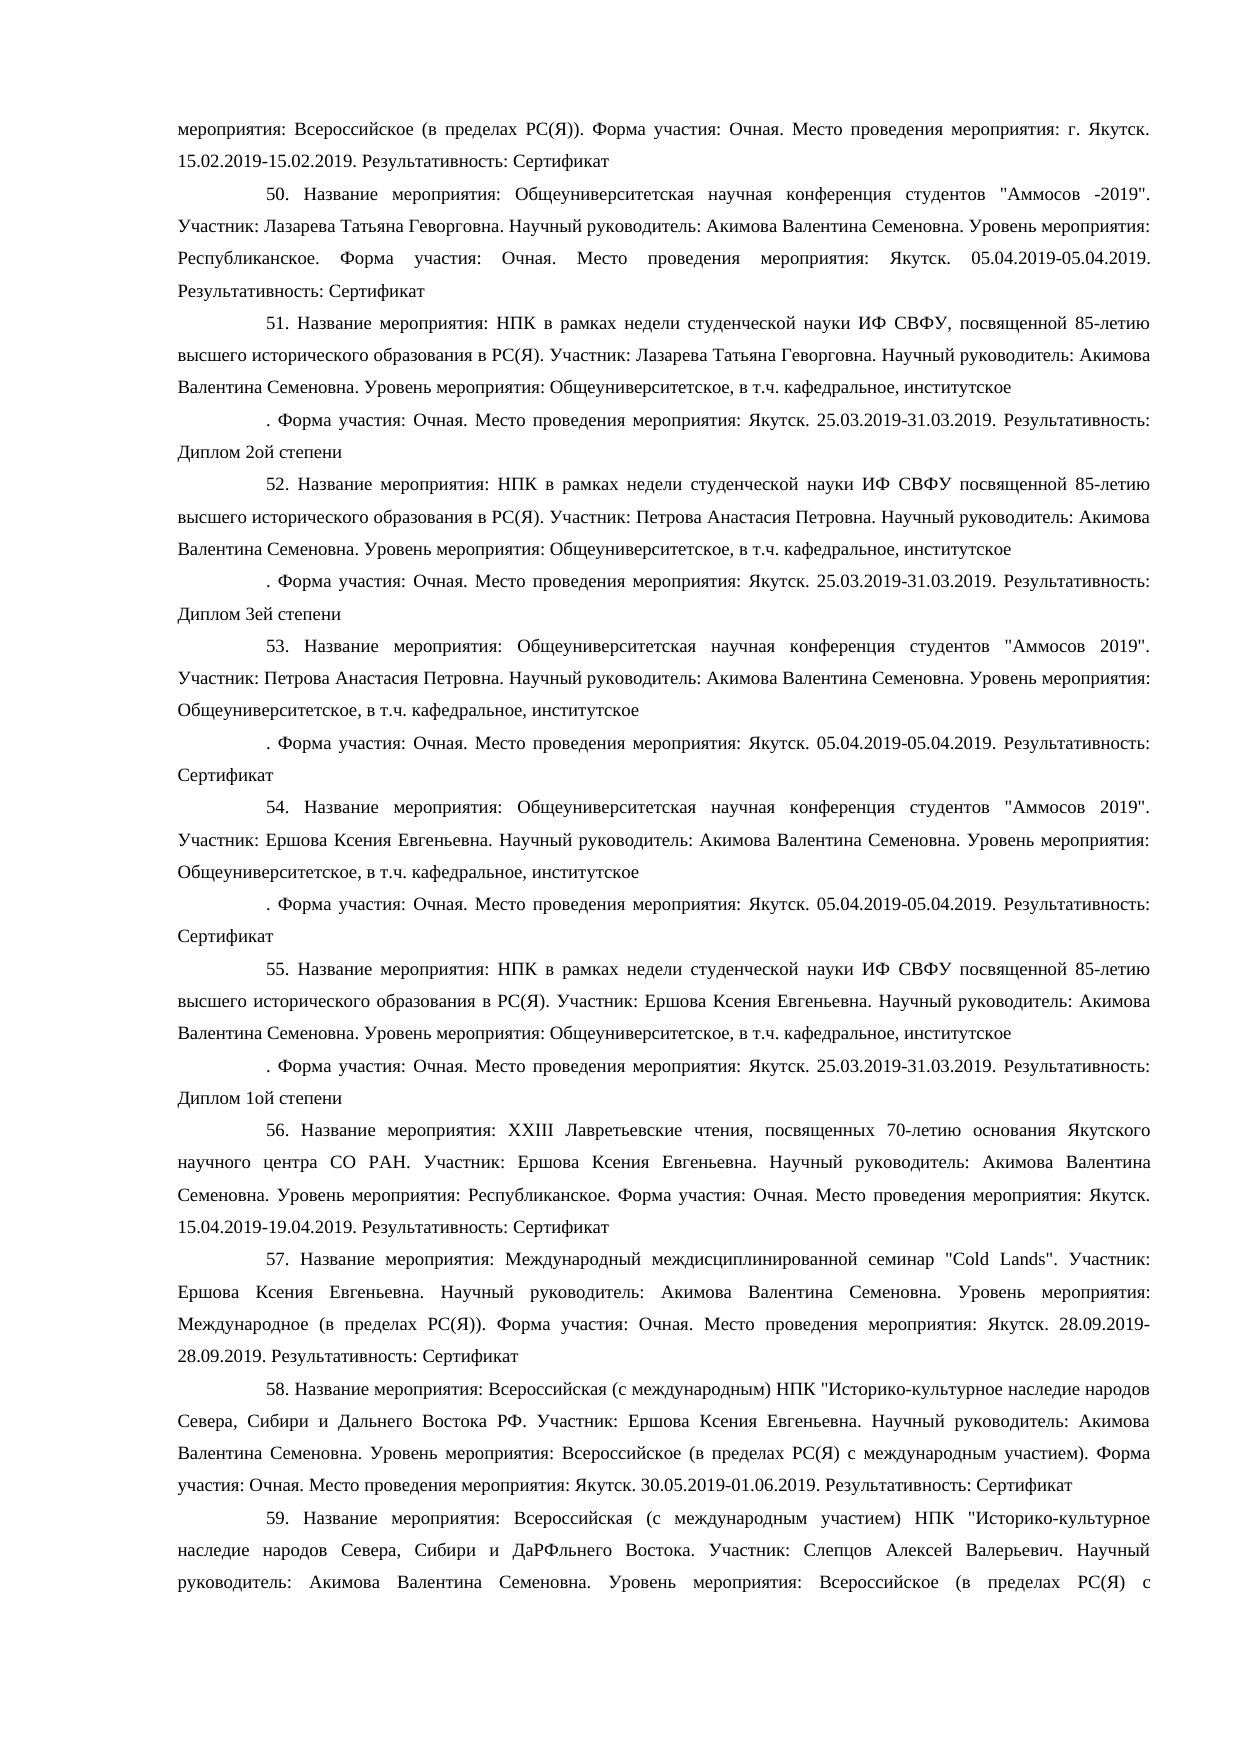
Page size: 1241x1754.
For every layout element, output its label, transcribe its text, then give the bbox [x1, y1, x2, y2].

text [177, 1507, 1152, 1593]
text 54. Название мероприятия: Общеуниверситетская научная конференция студентов "Аммосов 2019". Участник: Ершова Ксения Евгеньевна. Научный руководитель: Акимова Валентина Семеновна. Уровень мероприятия: Общеуниверситетское, в т.ч. кафедральное, институтское [177, 796, 1152, 882]
text 57. Название мероприятия: Международный междисциплинированной семинар "Cold Lands". Участник: Ершова Ксения Евгеньевна. Научный руководитель: Акимова Валентина Семеновна. Уровень мероприятия: Международное (в пределах РС(Я)). Форма участия: Очная. Место проведения мероприятия: Якутск. 28.09.2019-28.09.2019. Результативность: Сертификат [177, 1248, 1152, 1367]
text . Форма участия: Очная. Место проведения мероприятия: Якутск. 05.04.2019-05.04.2019. Результативность: Сертификат [177, 732, 1152, 786]
text . Форма участия: Очная. Место проведения мероприятия: Якутск. 25.03.2019-31.03.2019. Результативность: Диплом 1ой степени [177, 1054, 1152, 1108]
text . Форма участия: Очная. Место проведения мероприятия: Якутск. 25.03.2019-31.03.2019. Результативность: Диплом 3ей степени [177, 570, 1152, 624]
text 55. Название мероприятия: НПК в рамках недели студенческой науки ИФ СВФУ посвященной 85-летию высшего исторического образования в РС(Я). Участник: Ершова Ксения Евгеньевна. Научный руководитель: Акимова Валентина Семеновна. Уровень мероприятия: Общеуниверситетское, в т.ч. кафедральное, институтское [177, 958, 1152, 1044]
text . Форма участия: Очная. Место проведения мероприятия: Якутск. 05.04.2019-05.04.2019. Результативность: Сертификат [177, 893, 1152, 947]
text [177, 118, 1152, 172]
text 51. Название мероприятия: НПК в рамках недели студенческой науки ИФ СВФУ, посвященной 85-летию высшего исторического образования в РС(Я). Участник: Лазарева Татьяна Геворговна. Научный руководитель: Акимова Валентина Семеновна. Уровень мероприятия: Общеуниверситетское, в т.ч. кафедральное, институтское [177, 312, 1152, 398]
text . Форма участия: Очная. Место проведения мероприятия: Якутск. 25.03.2019-31.03.2019. Результативность: Диплом 2ой степени [177, 409, 1152, 463]
text 56. Название мероприятия: XXIII Лавретьевские чтения, посвященных 70-летию основания Якутского научного центра СО РАН. Участник: Ершова Ксения Евгеньевна. Научный руководитель: Акимова Валентина Семеновна. Уровень мероприятия: Республиканское. Форма участия: Очная. Место проведения мероприятия: Якутск. 15.04.2019-19.04.2019. Результативность: Сертификат [177, 1119, 1152, 1238]
text 53. Название мероприятия: Общеуниверситетская научная конференция студентов "Аммосов 2019". Участник: Петрова Анастасия Петровна. Научный руководитель: Акимова Валентина Семеновна. Уровень мероприятия: Общеуниверситетское, в т.ч. кафедральное, институтское [177, 635, 1152, 721]
text 58. Название мероприятия: Всероссийская (с международным) НПК "Историко-культурное наследие народов Севера, Сибири и Дальнего Востока РФ. Участник: Ершова Ксения Евгеньевна. Научный руководитель: Акимова Валентина Семеновна. Уровень мероприятия: Всероссийское (в пределах РС(Я) с международным участием). Форма участия: Очная. Место проведения мероприятия: Якутск. 30.05.2019-01.06.2019. Результативность: Сертификат [177, 1377, 1152, 1496]
text 52. Название мероприятия: НПК в рамках недели студенческой науки ИФ СВФУ посвященной 85-летию высшего исторического образования в РС(Я). Участник: Петрова Анастасия Петровна. Научный руководитель: Акимова Валентина Семеновна. Уровень мероприятия: Общеуниверситетское, в т.ч. кафедральное, институтское [177, 473, 1152, 559]
text 50. Название мероприятия: Общеуниверситетская научная конференция студентов "Аммосов -2019". Участник: Лазарева Татьяна Геворговна. Научный руководитель: Акимова Валентина Семеновна. Уровень мероприятия: Республиканское. Форма участия: Очная. Место проведения мероприятия: Якутск. 05.04.2019-05.04.2019. Результативность: Сертификат [177, 183, 1152, 301]
